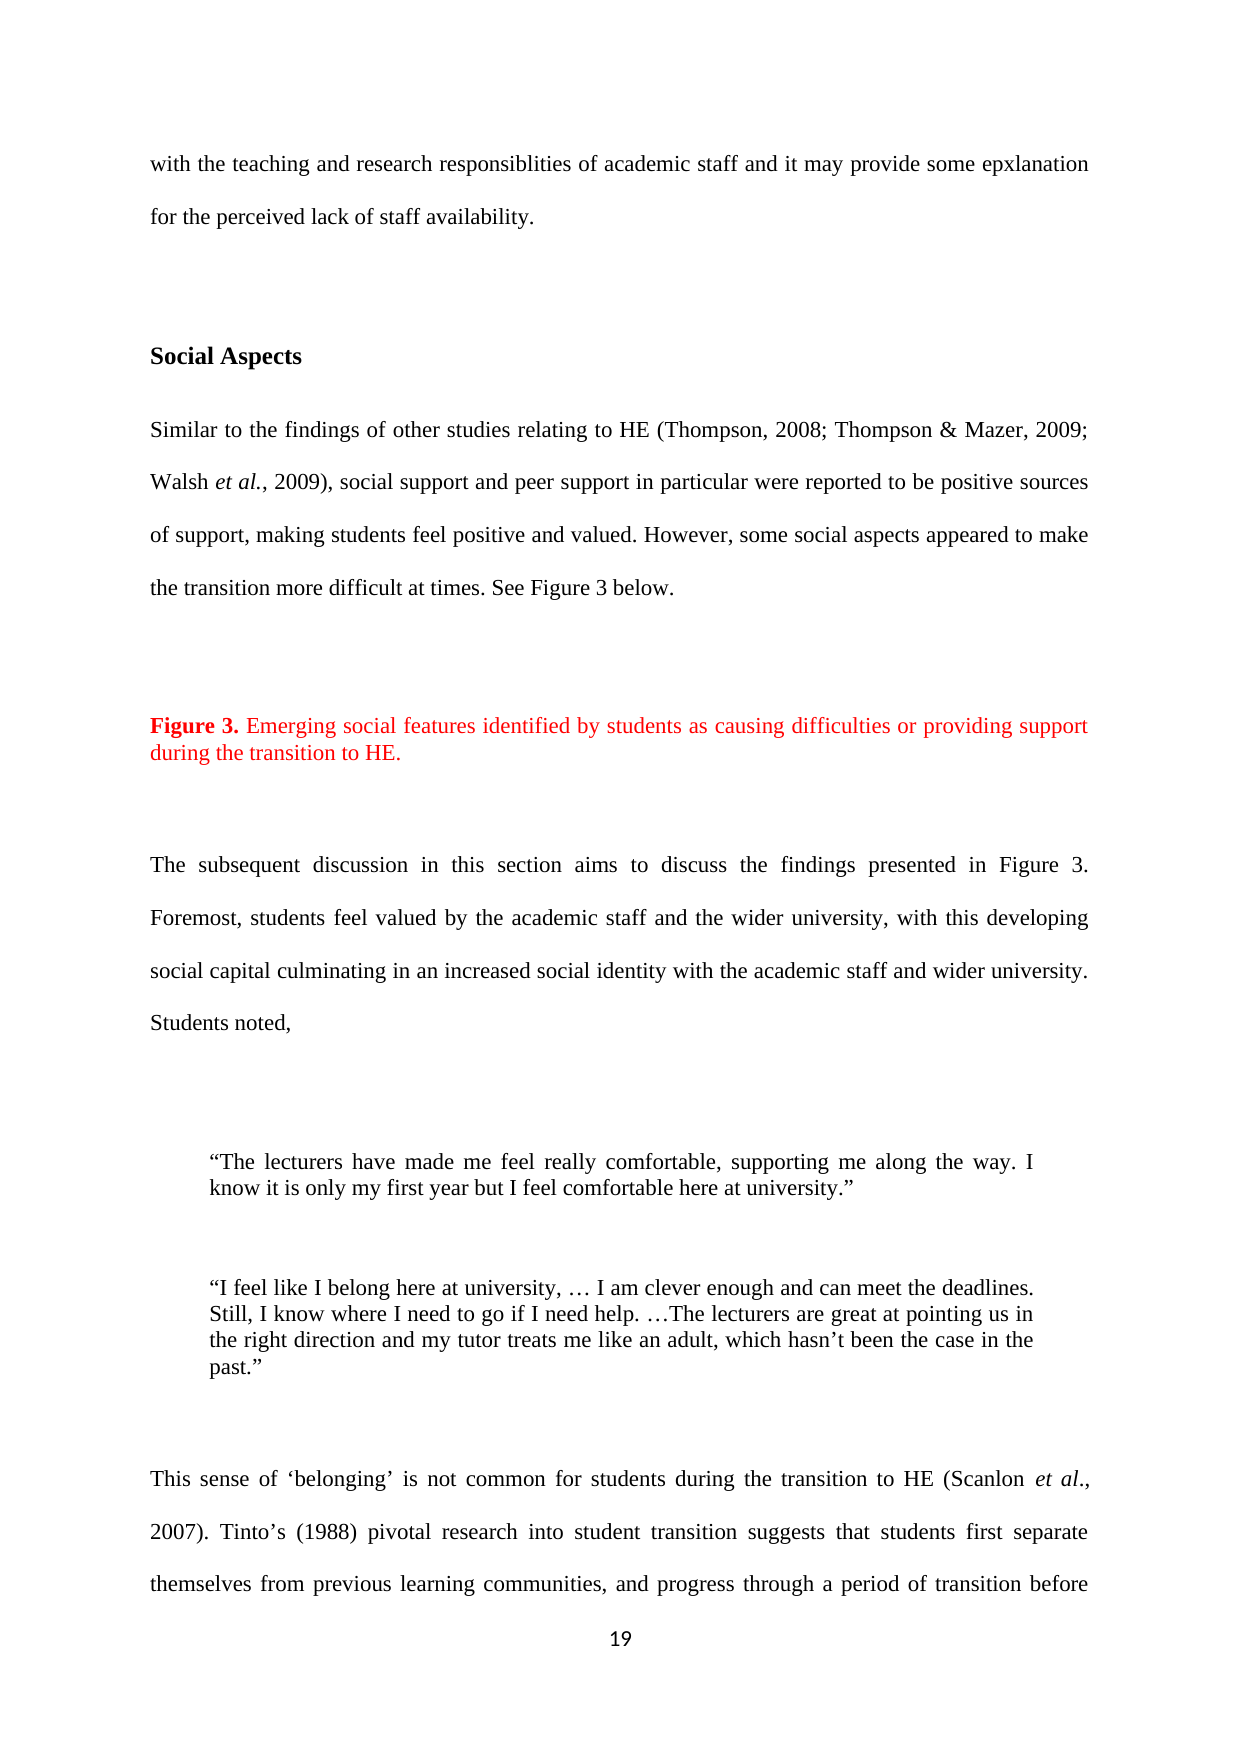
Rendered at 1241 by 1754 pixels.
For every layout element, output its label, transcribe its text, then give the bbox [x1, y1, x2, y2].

text Figure 3. Emerging social features identified by students as causing difficulties or providing support during the transition to HE. [150, 712, 1090, 765]
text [150, 150, 1090, 229]
text “The lecturers have made me feel really comfortable, supporting me along the way. I know it is only my first year but I feel comfortable here at university.” [209, 1148, 1036, 1201]
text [150, 1465, 1090, 1597]
text “I feel like I belong here at university, … I am clever enough and can meet the deadlines. Still, I know where I need to go if I need help. …The lecturers are great at pointing us in the right direction and my tutor treats me like an adult, which hasn’t been the case in the past.” [209, 1274, 1036, 1379]
text Similar to the findings of other studies relating to HE (Thompson, 2008; Thompson & Mazer, 2009; Walsh et al., 2009), social support and peer support in particular were reported to be positive sources of support, making students feel positive and valued. However, some social aspects appeared to make the transition more difficult at times. See Figure 3 below. [150, 416, 1090, 600]
text The subsequent discussion in this section aims to discuss the findings presented in Figure 3. Foremost, students feel valued by the academic staff and the wider university, with this developing social capital culminating in an increased social identity with the academic staff and wider university. Students noted, [150, 851, 1090, 1036]
text Social Aspects [150, 341, 1090, 370]
